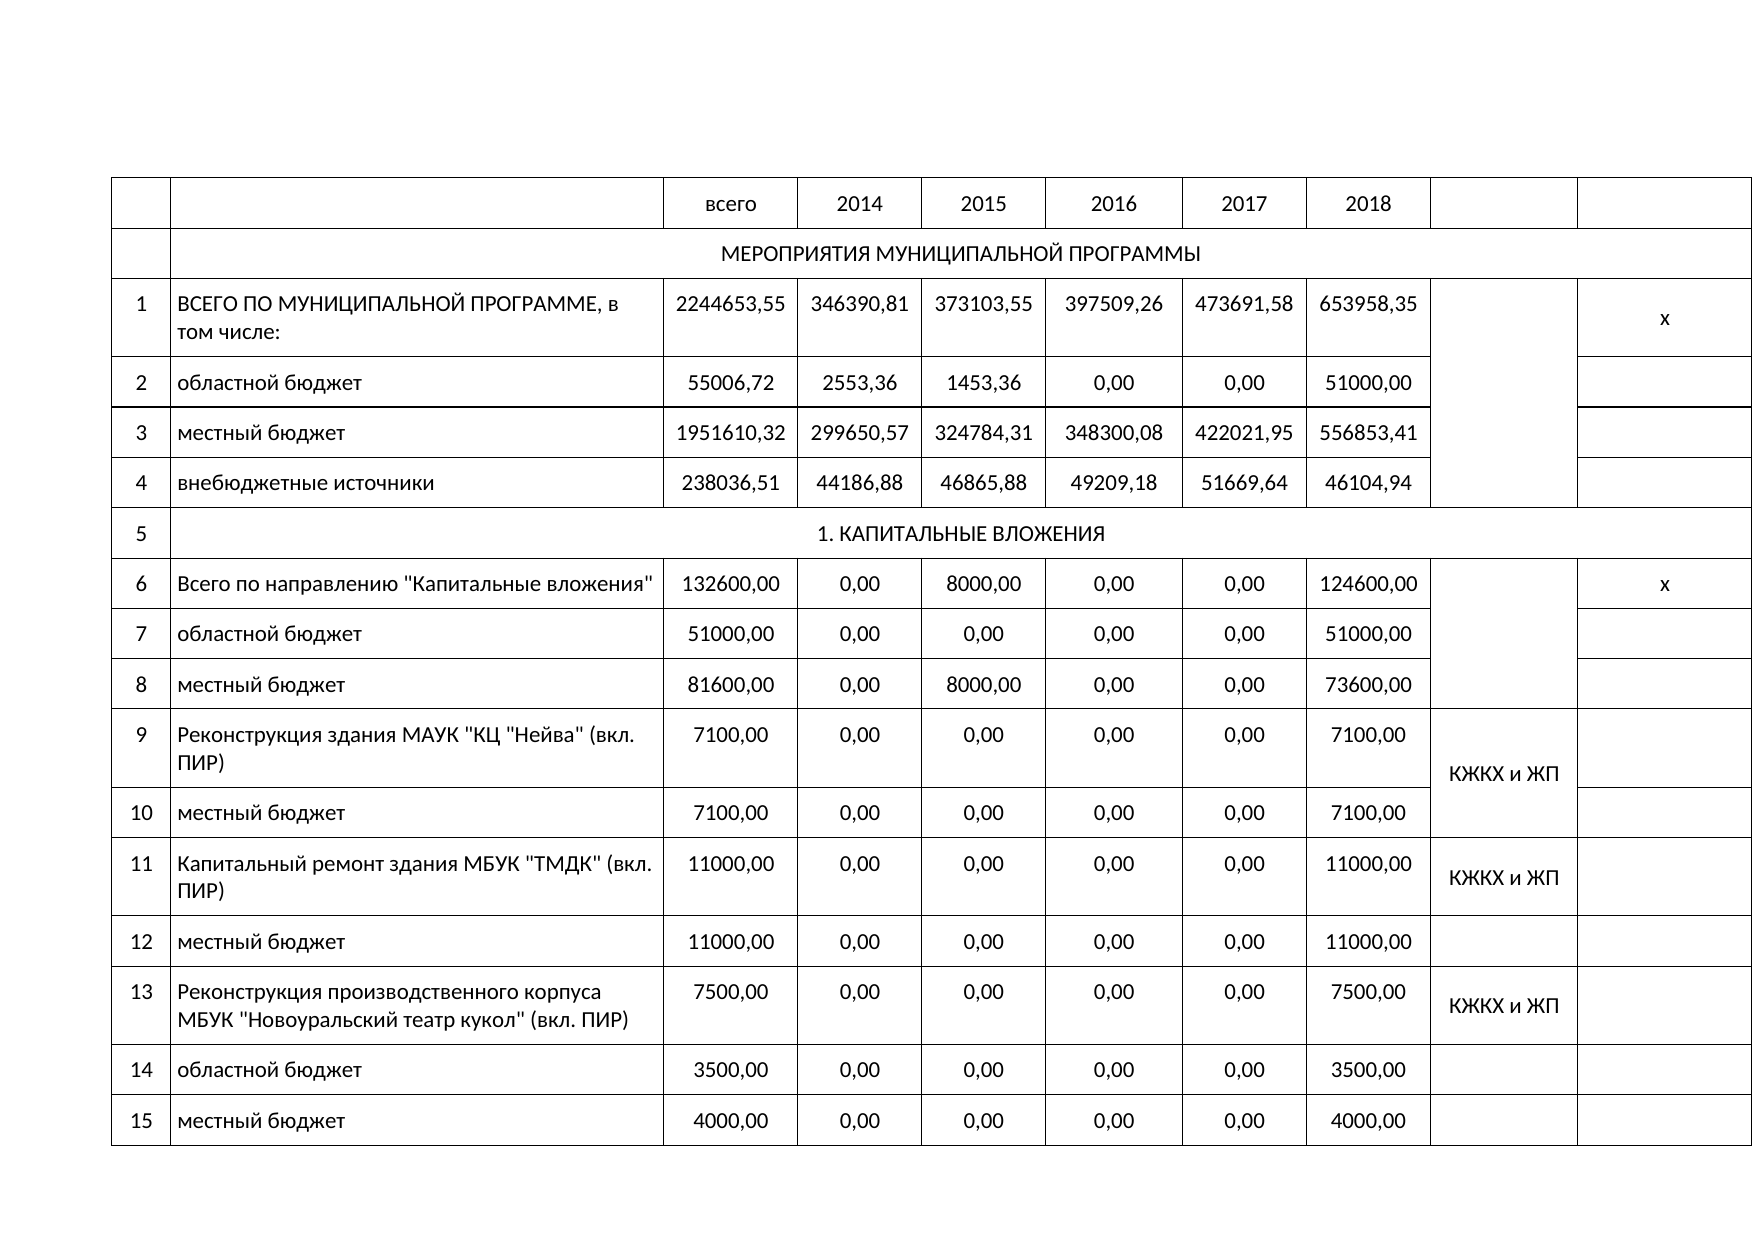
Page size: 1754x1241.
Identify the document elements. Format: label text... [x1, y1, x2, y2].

table_cell 9 [112, 709, 170, 787]
table_cell 51000,00 [664, 609, 797, 658]
table_cell x [1578, 279, 1751, 356]
table_cell 7500,00 [1307, 967, 1430, 1044]
table_cell 46104,94 [1307, 458, 1430, 507]
table_cell 5 [112, 508, 170, 557]
table_cell 0,00 [798, 709, 921, 787]
table_cell 0,00 [1183, 1045, 1306, 1094]
table_cell 2553,36 [798, 357, 921, 406]
table_cell 0,00 [922, 609, 1045, 658]
table_cell [1578, 967, 1751, 1044]
table_cell 0,00 [1183, 967, 1306, 1044]
table_cell 2 [112, 357, 170, 406]
table_cell 124600,00 [1307, 559, 1430, 608]
table_cell 11000,00 [1307, 838, 1430, 915]
table_cell 4000,00 [664, 1095, 797, 1144]
table_cell местный бюджет [171, 1095, 663, 1144]
table_cell 0,00 [1183, 838, 1306, 915]
table_cell 4 [112, 458, 170, 507]
table_cell областной бюджет [171, 1045, 663, 1094]
table_cell 7 [112, 609, 170, 658]
table_cell [1431, 559, 1577, 708]
table_cell 3500,00 [664, 1045, 797, 1094]
table_cell 0,00 [798, 838, 921, 915]
table_cell 11000,00 [664, 838, 797, 915]
table_cell 348300,08 [1046, 408, 1182, 457]
table_cell 0,00 [798, 1045, 921, 1094]
table_cell местный бюджет [171, 916, 663, 966]
table_cell Всего по направлению "Капитальные вложения" [171, 559, 663, 608]
table_cell 81600,00 [664, 659, 797, 708]
table_cell 51669,64 [1183, 458, 1306, 507]
table_cell 0,00 [922, 838, 1045, 915]
table_cell 0,00 [798, 1095, 921, 1144]
table_cell 238036,51 [664, 458, 797, 507]
table_cell 0,00 [798, 609, 921, 658]
table_cell 8 [112, 659, 170, 708]
table_cell 51000,00 [1307, 609, 1430, 658]
table_cell 0,00 [922, 1095, 1045, 1144]
table_cell 44186,88 [798, 458, 921, 507]
table_cell [1578, 838, 1751, 915]
table_cell 0,00 [1183, 559, 1306, 608]
table_cell 0,00 [1183, 916, 1306, 966]
table_cell 299650,57 [798, 408, 921, 457]
table_cell 4000,00 [1307, 1095, 1430, 1144]
table_cell внебюджетные источники [171, 458, 663, 507]
table_cell x [1578, 559, 1751, 608]
table_cell 1453,36 [922, 357, 1045, 406]
table_cell 0,00 [1046, 1095, 1182, 1144]
table_cell 422021,95 [1183, 408, 1306, 457]
table_cell 0,00 [798, 659, 921, 708]
table_cell 0,00 [1046, 709, 1182, 787]
table_cell 0,00 [1046, 838, 1182, 915]
table_cell 653958,35 [1307, 279, 1430, 356]
table_cell [112, 229, 170, 278]
table_cell 0,00 [1046, 659, 1182, 708]
table_cell 7100,00 [1307, 788, 1430, 837]
table_cell [1578, 1045, 1751, 1094]
table_cell 2015 [922, 178, 1045, 227]
table_cell 3 [112, 408, 170, 457]
table_cell [1431, 1095, 1577, 1144]
table_cell 3500,00 [1307, 1045, 1430, 1094]
table_cell 0,00 [1183, 357, 1306, 406]
table_cell [112, 178, 170, 227]
table_cell [1578, 609, 1751, 658]
table_cell местный бюджет [171, 659, 663, 708]
table_cell 14 [112, 1045, 170, 1094]
table_cell 15 [112, 1095, 170, 1144]
table_cell 7100,00 [664, 788, 797, 837]
table_cell 373103,55 [922, 279, 1045, 356]
table_cell 0,00 [1046, 967, 1182, 1044]
table_cell КЖКХ и ЖП [1431, 838, 1577, 915]
table_cell всего [664, 178, 797, 227]
table_cell Реконструкция производственного корпуса МБУК "Новоуральский театр кукол" (вкл. ПИР) [171, 967, 663, 1044]
table_cell 0,00 [1183, 659, 1306, 708]
table_cell 0,00 [1183, 709, 1306, 787]
table_cell [1431, 279, 1577, 507]
table_cell 0,00 [1046, 1045, 1182, 1094]
table_cell 0,00 [922, 709, 1045, 787]
table_cell 0,00 [922, 967, 1045, 1044]
table_cell 11 [112, 838, 170, 915]
table_cell 2017 [1183, 178, 1306, 227]
table_cell 556853,41 [1307, 408, 1430, 457]
table_cell 12 [112, 916, 170, 966]
table_cell местный бюджет [171, 408, 663, 457]
table_cell 324784,31 [922, 408, 1045, 457]
table_cell 132600,00 [664, 559, 797, 608]
table_cell 0,00 [1183, 609, 1306, 658]
table_cell 0,00 [1046, 609, 1182, 658]
table_cell КЖКХ и ЖП [1431, 967, 1577, 1044]
table_cell 346390,81 [798, 279, 921, 356]
table_cell 2244653,55 [664, 279, 797, 356]
table_cell 2016 [1046, 178, 1182, 227]
table_cell 0,00 [1046, 916, 1182, 966]
table_cell [1578, 408, 1751, 457]
table_cell 2018 [1307, 178, 1430, 227]
table_cell 6 [112, 559, 170, 608]
table_cell 51000,00 [1307, 357, 1430, 406]
table_cell 7100,00 [664, 709, 797, 787]
table_cell 7500,00 [664, 967, 797, 1044]
table_cell 46865,88 [922, 458, 1045, 507]
table_cell [1431, 178, 1577, 227]
table_cell областной бюджет [171, 609, 663, 658]
table_cell [1578, 709, 1751, 787]
table_cell 11000,00 [1307, 916, 1430, 966]
table_cell 13 [112, 967, 170, 1044]
table_cell 0,00 [798, 916, 921, 966]
table_cell 0,00 [798, 559, 921, 608]
table_cell 8000,00 [922, 559, 1045, 608]
table_cell [1578, 1095, 1751, 1144]
table_cell 49209,18 [1046, 458, 1182, 507]
table_cell [1578, 357, 1751, 406]
table_cell 0,00 [1046, 559, 1182, 608]
table_cell 2014 [798, 178, 921, 227]
table_cell [1431, 1045, 1577, 1094]
table_cell МЕРОПРИЯТИЯ МУНИЦИПАЛЬНОЙ ПРОГРАММЫ [171, 229, 1751, 278]
table_cell 11000,00 [664, 916, 797, 966]
table_cell 0,00 [1183, 788, 1306, 837]
table_cell 10 [112, 788, 170, 837]
table_cell 7100,00 [1307, 709, 1430, 787]
table_cell местный бюджет [171, 788, 663, 837]
table_cell 473691,58 [1183, 279, 1306, 356]
table_cell 0,00 [922, 788, 1045, 837]
table_cell 0,00 [922, 916, 1045, 966]
table_cell ВСЕГО ПО МУНИЦИПАЛЬНОЙ ПРОГРАММЕ, в том числе: [171, 279, 663, 356]
table_cell 397509,26 [1046, 279, 1182, 356]
table_cell [1578, 458, 1751, 507]
table_cell [1431, 916, 1577, 966]
table_cell Реконструкция здания МАУК "КЦ "Нейва" (вкл. ПИР) [171, 709, 663, 787]
table_cell [1578, 178, 1751, 227]
table_cell 0,00 [798, 788, 921, 837]
table_cell 1951610,32 [664, 408, 797, 457]
table_cell [171, 178, 663, 227]
table_cell 8000,00 [922, 659, 1045, 708]
table_cell [1578, 916, 1751, 966]
table_cell 0,00 [1046, 788, 1182, 837]
table_cell 0,00 [798, 967, 921, 1044]
table_cell 0,00 [1046, 357, 1182, 406]
table_cell [1578, 659, 1751, 708]
table_cell областной бюджет [171, 357, 663, 406]
table_cell 1 [112, 279, 170, 356]
table_cell 0,00 [1183, 1095, 1306, 1144]
table_cell Капитальный ремонт здания МБУК "ТМДК" (вкл. ПИР) [171, 838, 663, 915]
table_cell КЖКХ и ЖП [1431, 709, 1577, 837]
table_cell 55006,72 [664, 357, 797, 406]
table_cell 73600,00 [1307, 659, 1430, 708]
table_cell [1578, 788, 1751, 837]
table_cell 0,00 [922, 1045, 1045, 1094]
table_cell 1. КАПИТАЛЬНЫЕ ВЛОЖЕНИЯ [171, 508, 1751, 557]
